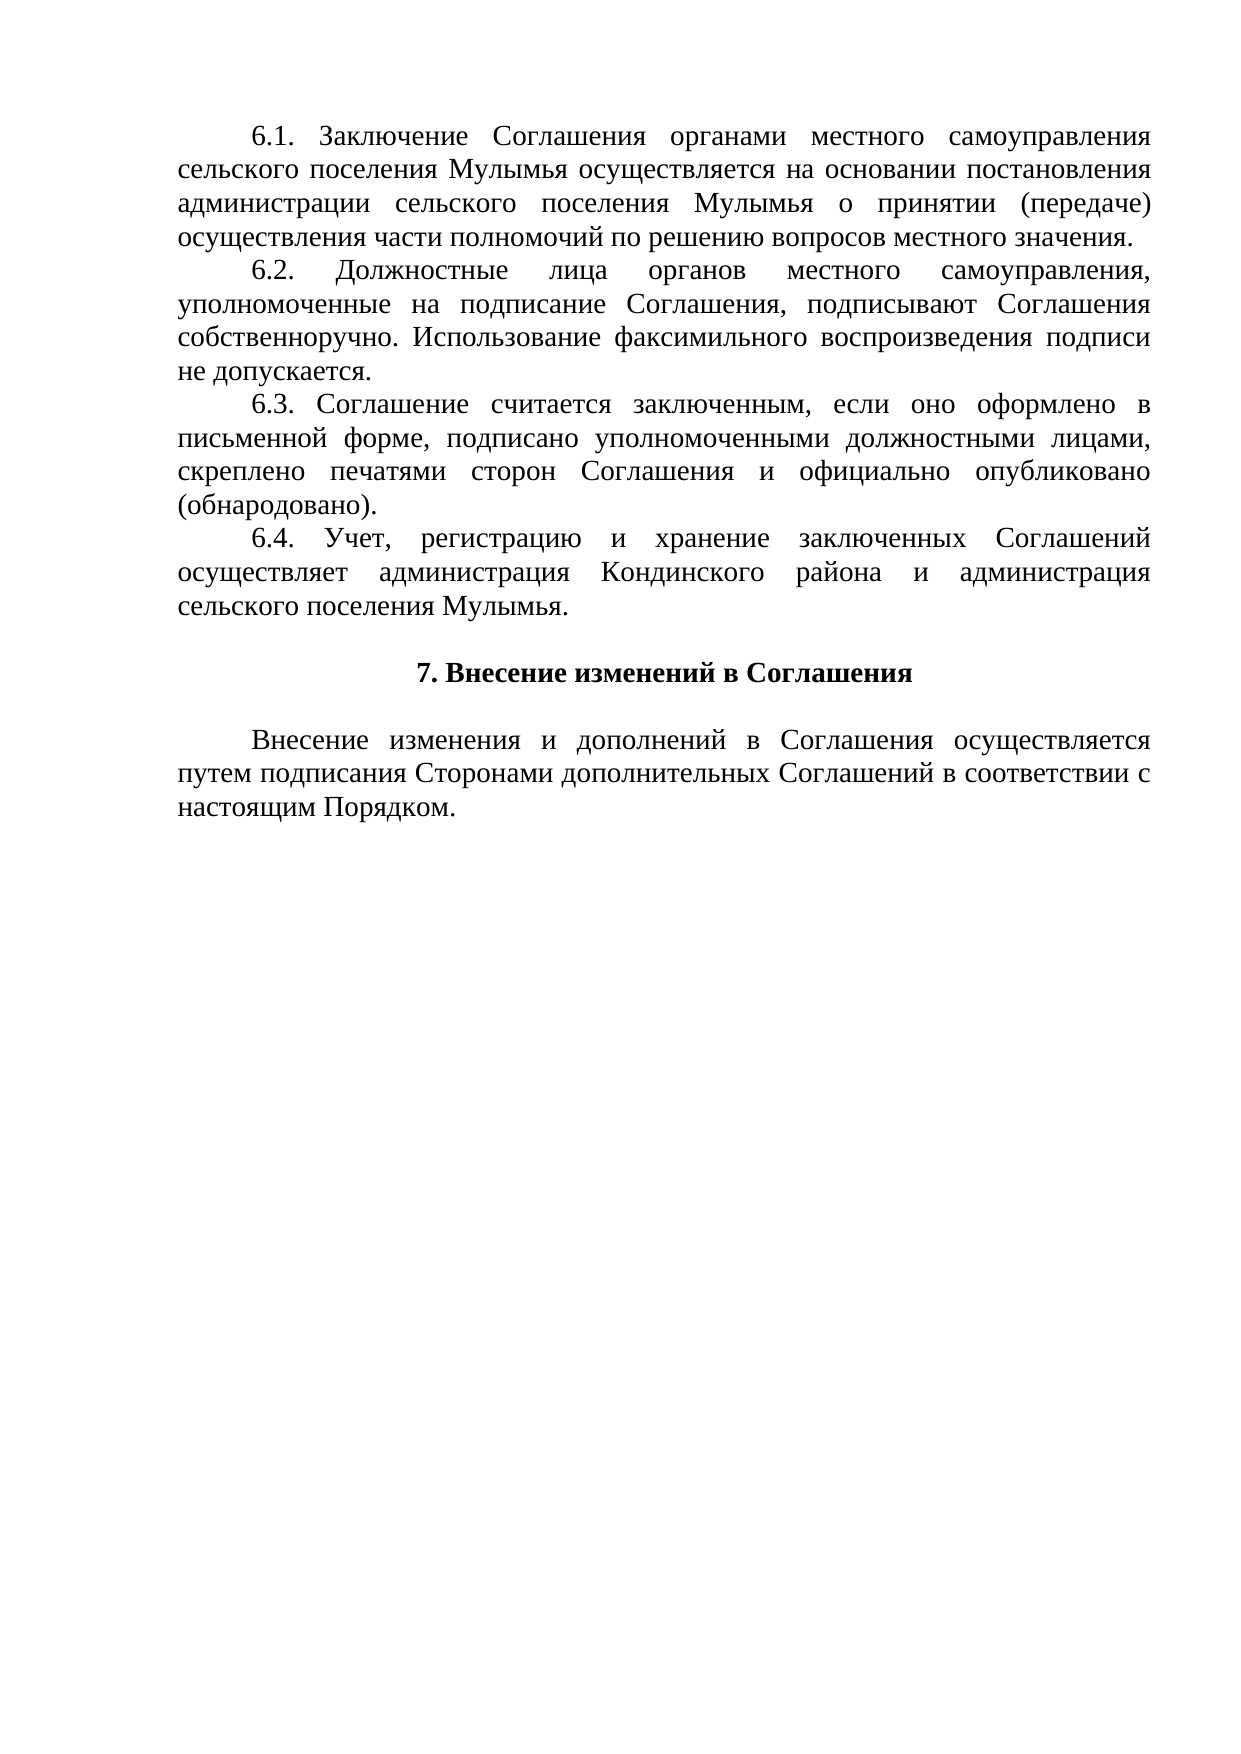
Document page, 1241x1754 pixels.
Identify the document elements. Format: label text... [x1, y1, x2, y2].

text Внесение изменения и дополнений в Соглашения осуществляется путем подписания Сторонами дополнительных Соглашений в соответствии с настоящим Порядком. [177, 722, 1152, 822]
text 7. Внесение изменений в Соглашения [177, 655, 1152, 688]
text 6.1. Заключение Соглашения органами местного самоуправления сельского поселения Мулымья осуществляется на основании постановления администрации сельского поселения Мулымья о принятии (передаче) осуществления части полномочий по решению вопросов местного значения. [177, 118, 1152, 252]
text 6.4. Учет, регистрацию и хранение заключенных Соглашений осуществляет администрация Кондинского района и администрация сельского поселения Мулымья. [177, 521, 1152, 621]
text 6.2. Должностные лица органов местного самоуправления, уполномоченные на подписание Соглашения, подписывают Соглашения собственноручно. Использование факсимильного воспроизведения подписи не допускается. [177, 252, 1152, 386]
text 6.3. Соглашение считается заключенным, если оно оформлено в письменной форме, подписано уполномоченными должностными лицами, скреплено печатями сторон Соглашения и официально опубликовано (обнародовано). [177, 386, 1152, 521]
